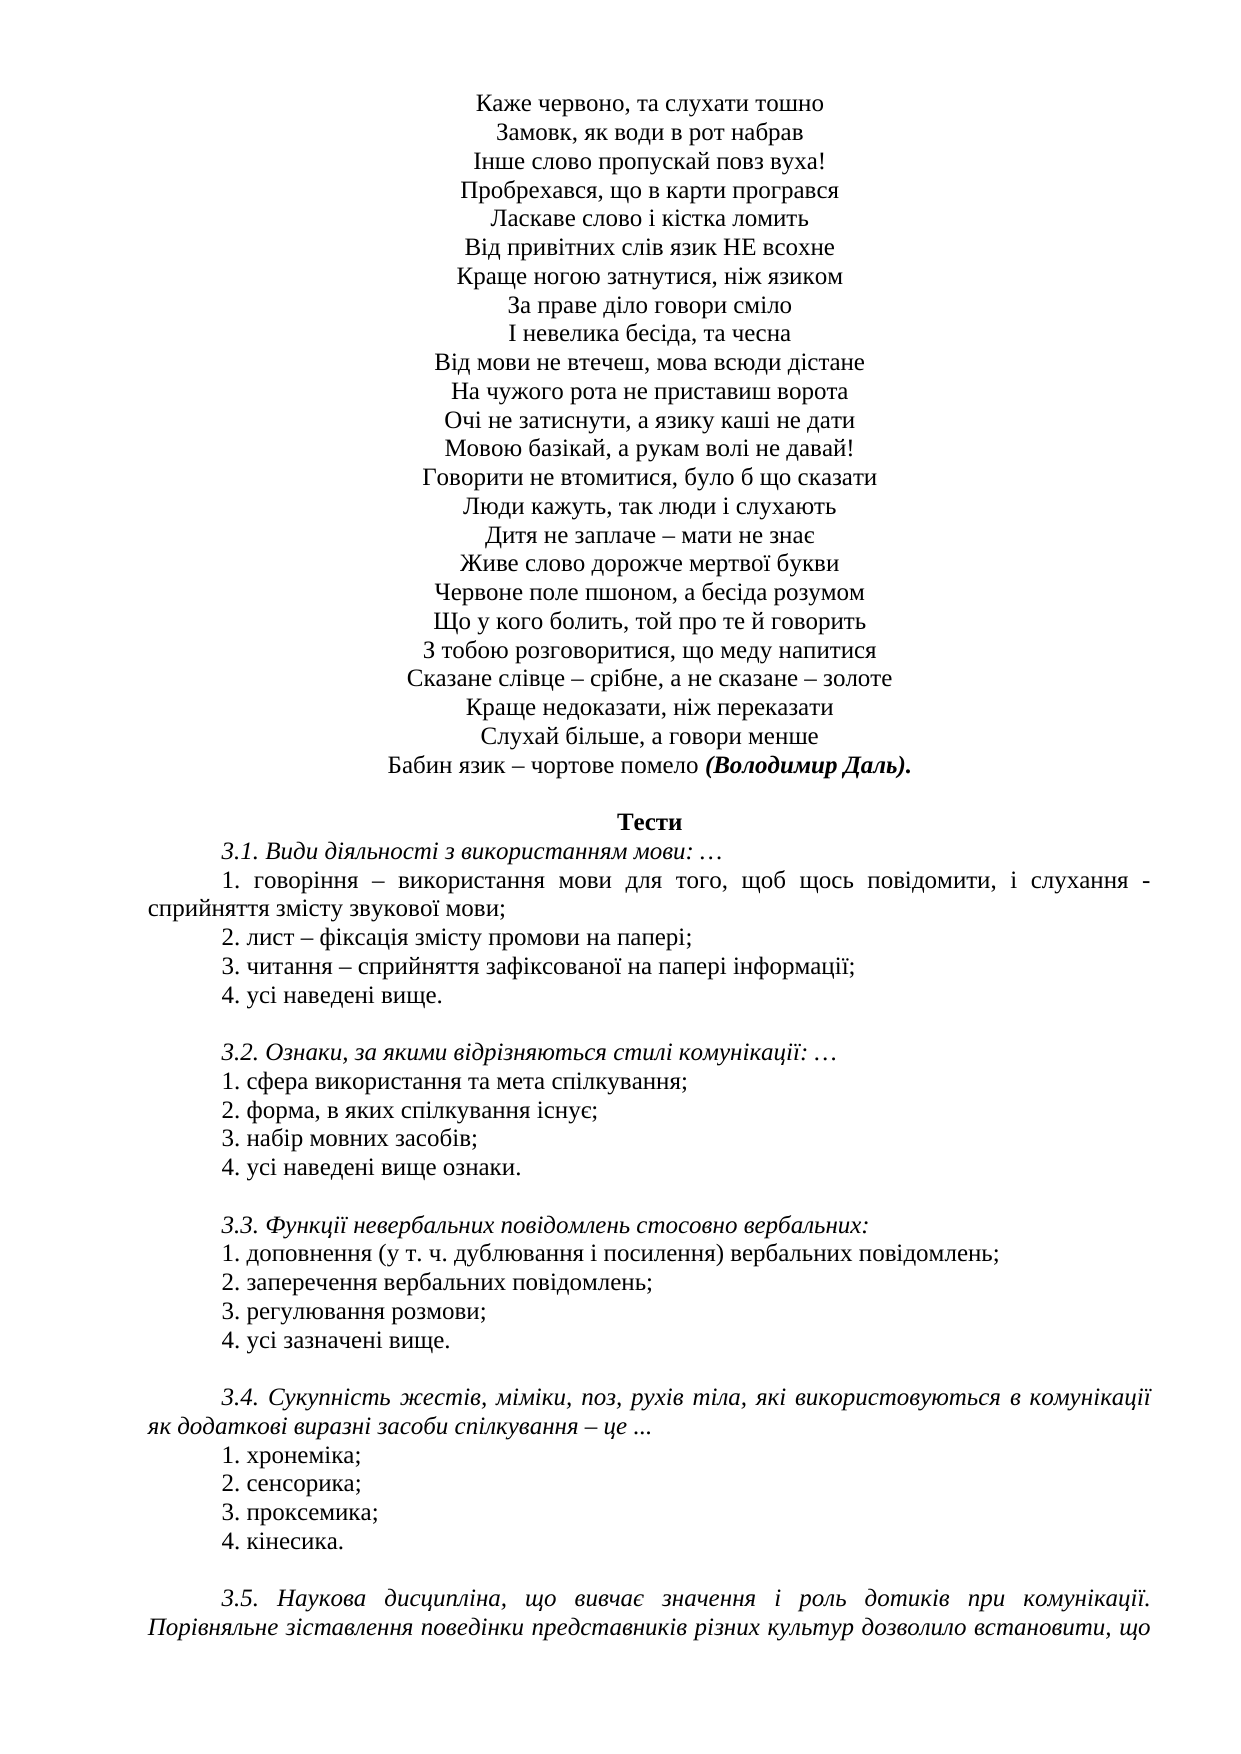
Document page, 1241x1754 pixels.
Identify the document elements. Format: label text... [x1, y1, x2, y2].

text 3. читання – сприйняття зафіксованої на папері інформації; [148, 951, 1152, 980]
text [148, 88, 1152, 778]
text 4. усі наведені вище ознаки. [148, 1152, 1152, 1181]
text 4. усі зазначені вище. [148, 1325, 1152, 1353]
text Тести [148, 807, 1152, 836]
text 2. лист – фіксація змісту промови на папері; [148, 922, 1152, 951]
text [148, 1583, 1152, 1641]
text 3.4. Сукупність жестів, міміки, поз, рухів тіла, які використовуються в комунікації як додаткові виразні засоби спілкування – це ... [148, 1382, 1152, 1440]
text 1. говоріння – використання мови для того, щоб щось повідомити, і слухання -сприйняття змісту звукової мови; [148, 865, 1152, 922]
text 3. регулювання розмови; [148, 1296, 1152, 1325]
text 3.2. Ознаки, за якими відрізняються стилі комунікації: … [148, 1037, 1152, 1066]
text 2. форма, в яких спілкування існує; [148, 1095, 1152, 1123]
text 3. набір мовних засобів; [148, 1123, 1152, 1152]
text 3.3. Функції невербальних повідомлень стосовно вербальних: [148, 1210, 1152, 1238]
text 3.1. Види діяльності з використанням мови: … [148, 836, 1152, 865]
text 4. кінесика. [148, 1526, 1152, 1555]
text 2. сенсорика; [148, 1468, 1152, 1497]
text 3. проксемика; [148, 1497, 1152, 1526]
text 1. доповнення (у т. ч. дублювання і посилення) вербальних повідомлень; [148, 1238, 1152, 1267]
text 1. сфера використання та мета спілкування; [148, 1066, 1152, 1095]
text 1. хронеміка; [148, 1440, 1152, 1468]
text 4. усі наведені вище. [148, 980, 1152, 1008]
text 2. заперечення вербальних повідомлень; [148, 1267, 1152, 1296]
